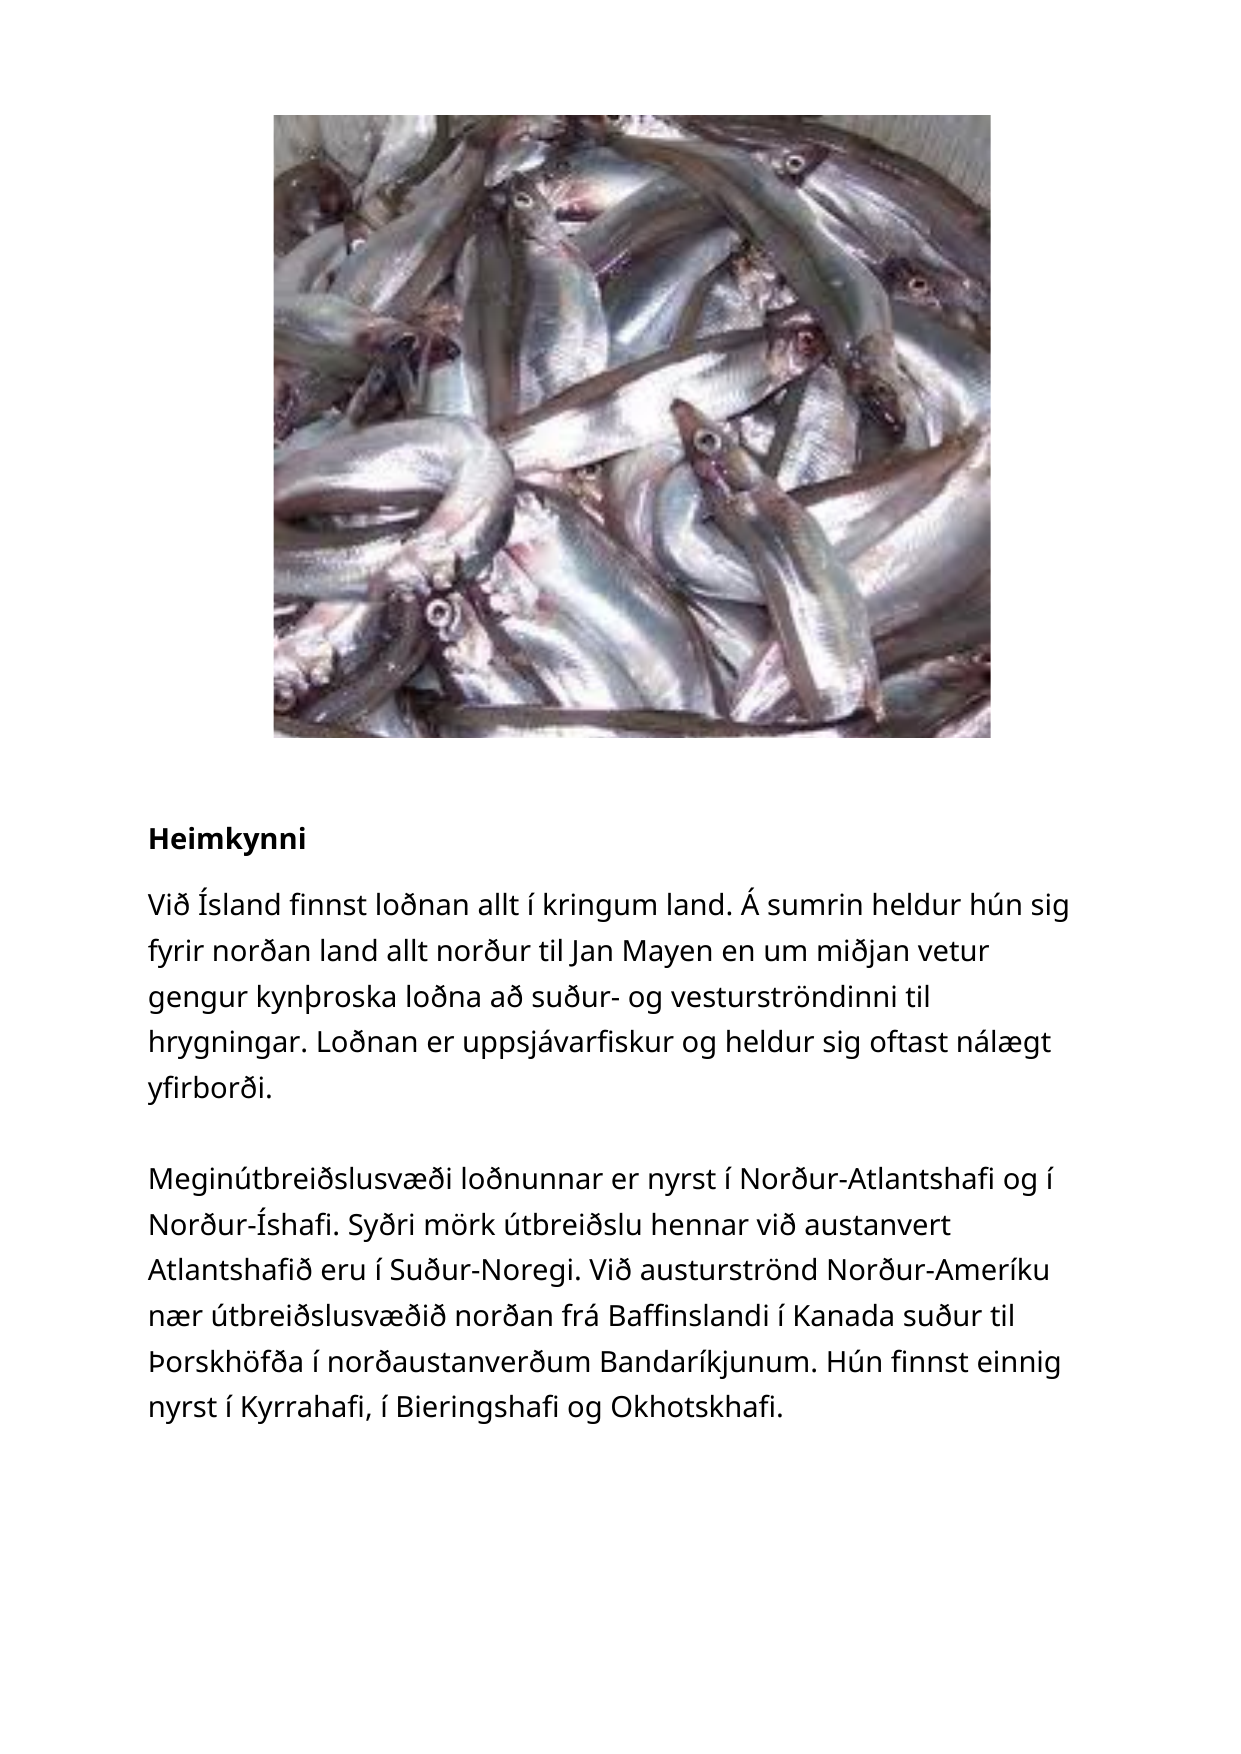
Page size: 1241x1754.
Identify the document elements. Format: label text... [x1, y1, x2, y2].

picture [273, 115, 991, 738]
text Við Ísland finnst loðnan allt í kringum land. Á sumrin heldur hún sig fyrir norðan land allt norður til Jan Mayen en um miðjan vetur gengur kynþroska loðna að suður- og vesturströndinni til hrygningar. Loðnan er uppsjávarfiskur og heldur sig oftast nálægt yfirborði. Meginútbreiðslusvæði loðnunnar er nyrst í Norður-Atlantshafi og í Norður-Íshafi. Syðri mörk útbreiðslu hennar við austanvert Atlantshafið eru í Suður-Noregi. Við austurströnd Norður-Ameríku nær útbreiðslusvæðið norðan frá Baffinslandi í Kanada suður til Þorskhöfða í norðaustanverðum Bandaríkjunum. Hún finnst einnig nyrst í Kyrrahafi, í Bieringshafi og Okhotskhafi. [148, 884, 1093, 1426]
text Heimkynni [148, 480, 1093, 858]
